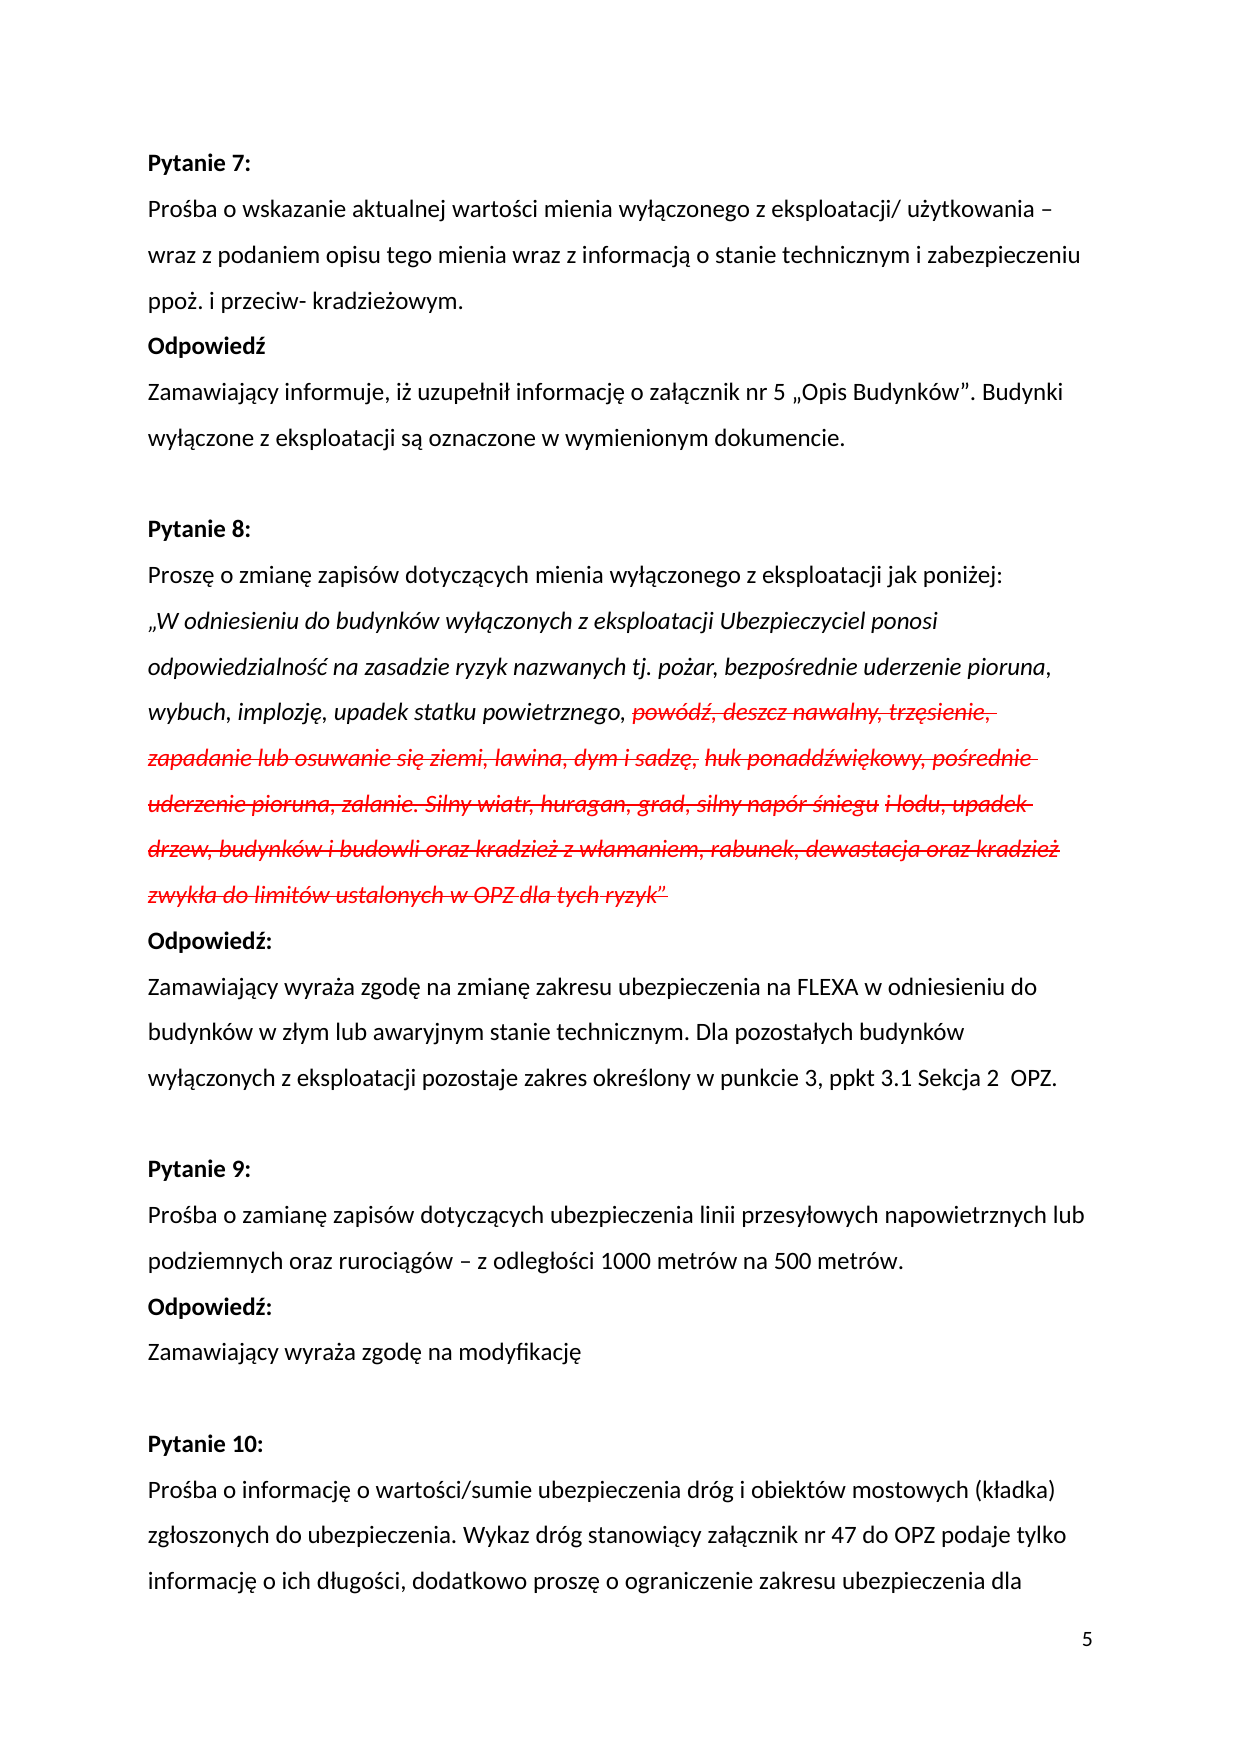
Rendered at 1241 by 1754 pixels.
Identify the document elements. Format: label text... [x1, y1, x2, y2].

text Zamawiający wyraża zgodę na zmianę zakresu ubezpieczenia na FLEXA w odniesieniu do budynków w złym lub awaryjnym stanie technicznym. Dla pozostałych budynków wyłączonych z eksploatacji pozostaje zakres określony w punkcie 3, ppkt 3.1 Sekcja 2 OPZ. [148, 971, 1093, 1093]
list Prośba o zamianę zapisów dotyczących ubezpieczenia linii przesyłowych napowietrznych lub podziemnych oraz rurociągów – z odległości 1000 metrów na 500 metrów. [148, 1199, 1093, 1276]
text Zamawiający wyraża zgodę na modyfikację [148, 1337, 1093, 1367]
text Odpowiedź: [148, 925, 1093, 956]
text Pytanie 8: [148, 513, 1093, 544]
list Prośba o wskazanie aktualnej wartości mienia wyłączonego z eksploatacji/ użytkowania – wraz z podaniem opisu tego mienia wraz z informacją o stanie technicznym i zabezpieczeniu ppoż. i przeciw- kradzieżowym. [148, 193, 1093, 315]
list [148, 1474, 1093, 1596]
text „W odniesieniu do budynków wyłączonych z eksploatacji Ubezpieczyciel ponosi odpowiedzialność na zasadzie ryzyk nazwanych tj. pożar, bezpośrednie uderzenie pioruna, wybuch, implozję, upadek statku powietrznego, powódź, deszcz nawalny, trzęsienie, zapadanie lub osuwanie się ziemi, lawina, dym i sadzę, huk ponaddźwiękowy, pośrednie uderzenie pioruna, zalanie. Silny wiatr, huragan, grad, silny napór śniegu i lodu, upadek drzew, budynków i budowli oraz kradzież z włamaniem, rabunek, dewastacja oraz kradzież zwykła do limitów ustalonych w OPZ dla tych ryzyk” [148, 605, 1093, 910]
list Proszę o zmianę zapisów dotyczących mienia wyłączonego z eksploatacji jak poniżej: [148, 559, 1093, 590]
text Pytanie 10: [148, 1428, 1093, 1458]
text Odpowiedź: [148, 1291, 1093, 1321]
text Pytanie 9: [148, 1154, 1093, 1184]
text Pytanie 7: [148, 148, 1093, 178]
text Zamawiający informuje, iż uzupełnił informację o załącznik nr 5 „Opis Budynków”. Budynki wyłączone z eksploatacji są oznaczone w wymienionym dokumencie. [148, 376, 1093, 452]
list Odpowiedź [148, 331, 1093, 361]
